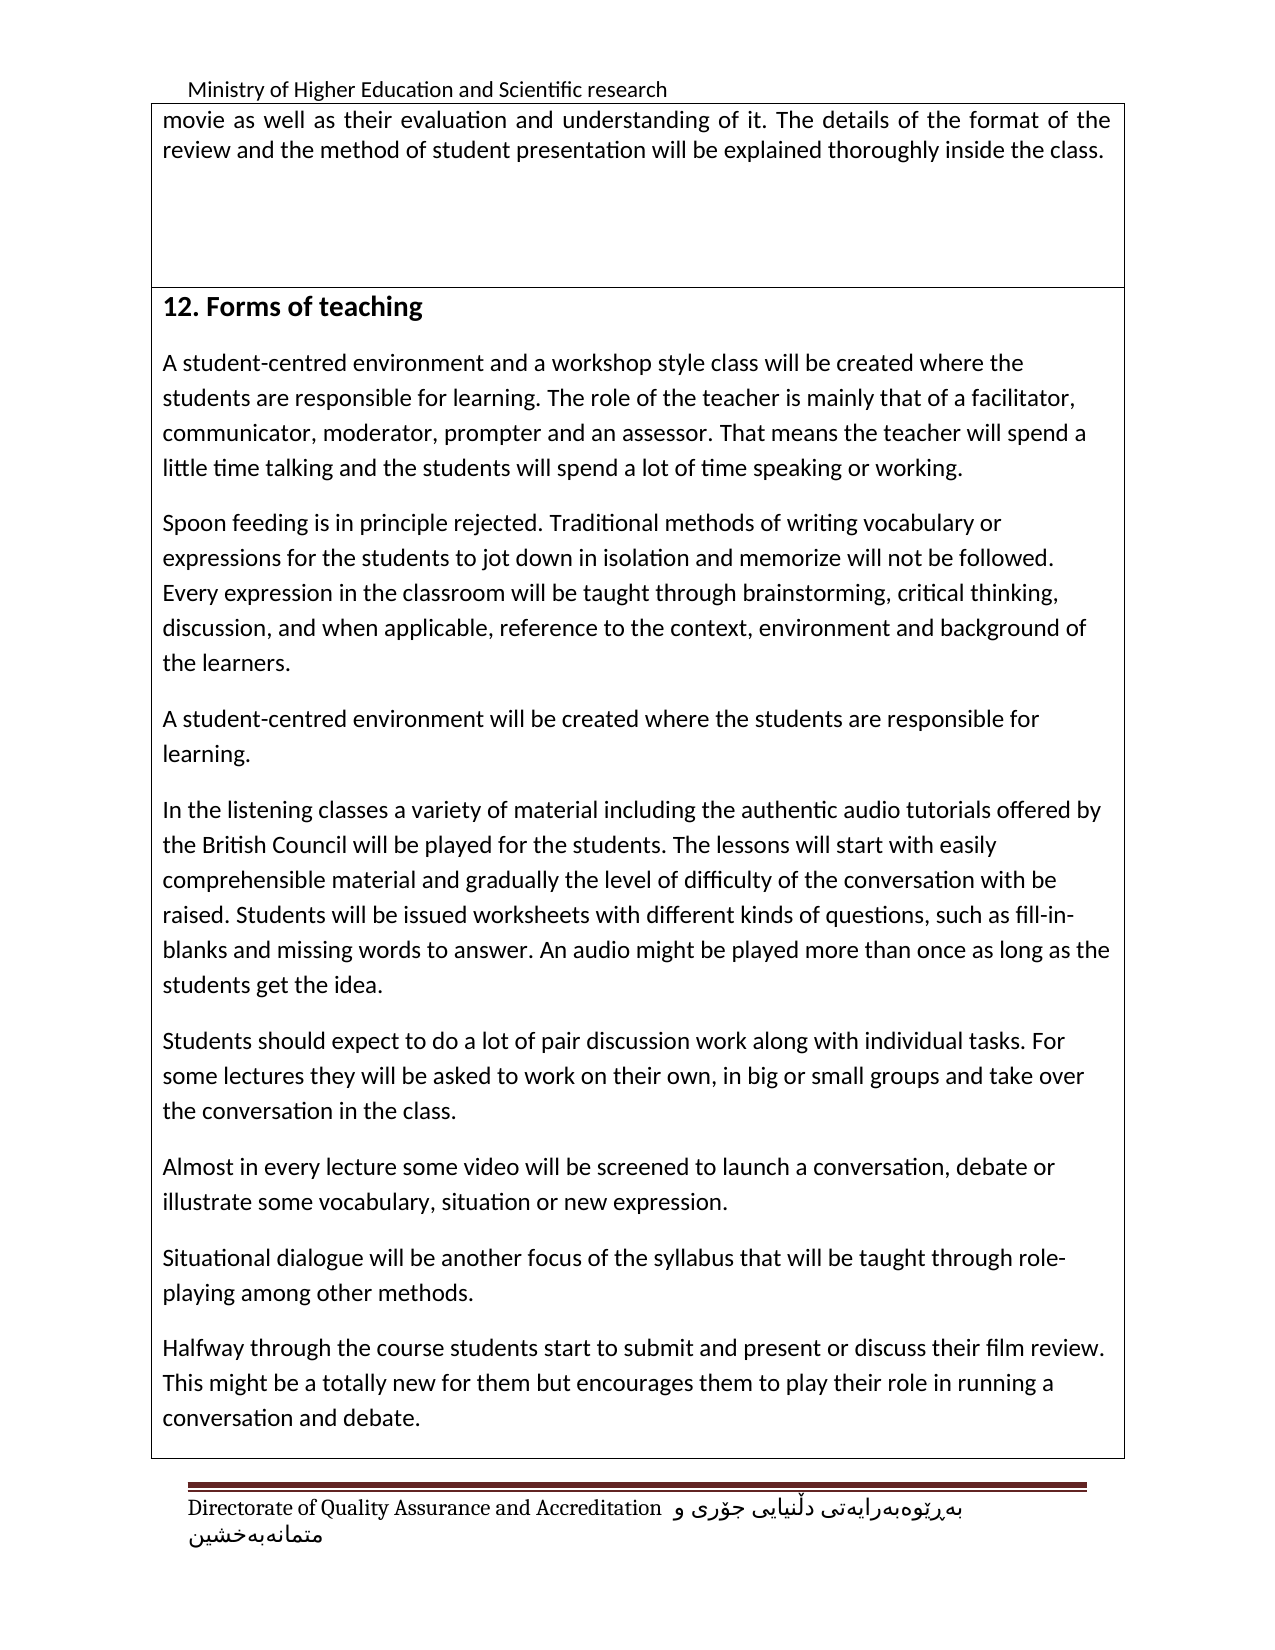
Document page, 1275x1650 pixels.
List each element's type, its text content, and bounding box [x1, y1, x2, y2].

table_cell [152, 104, 1124, 287]
